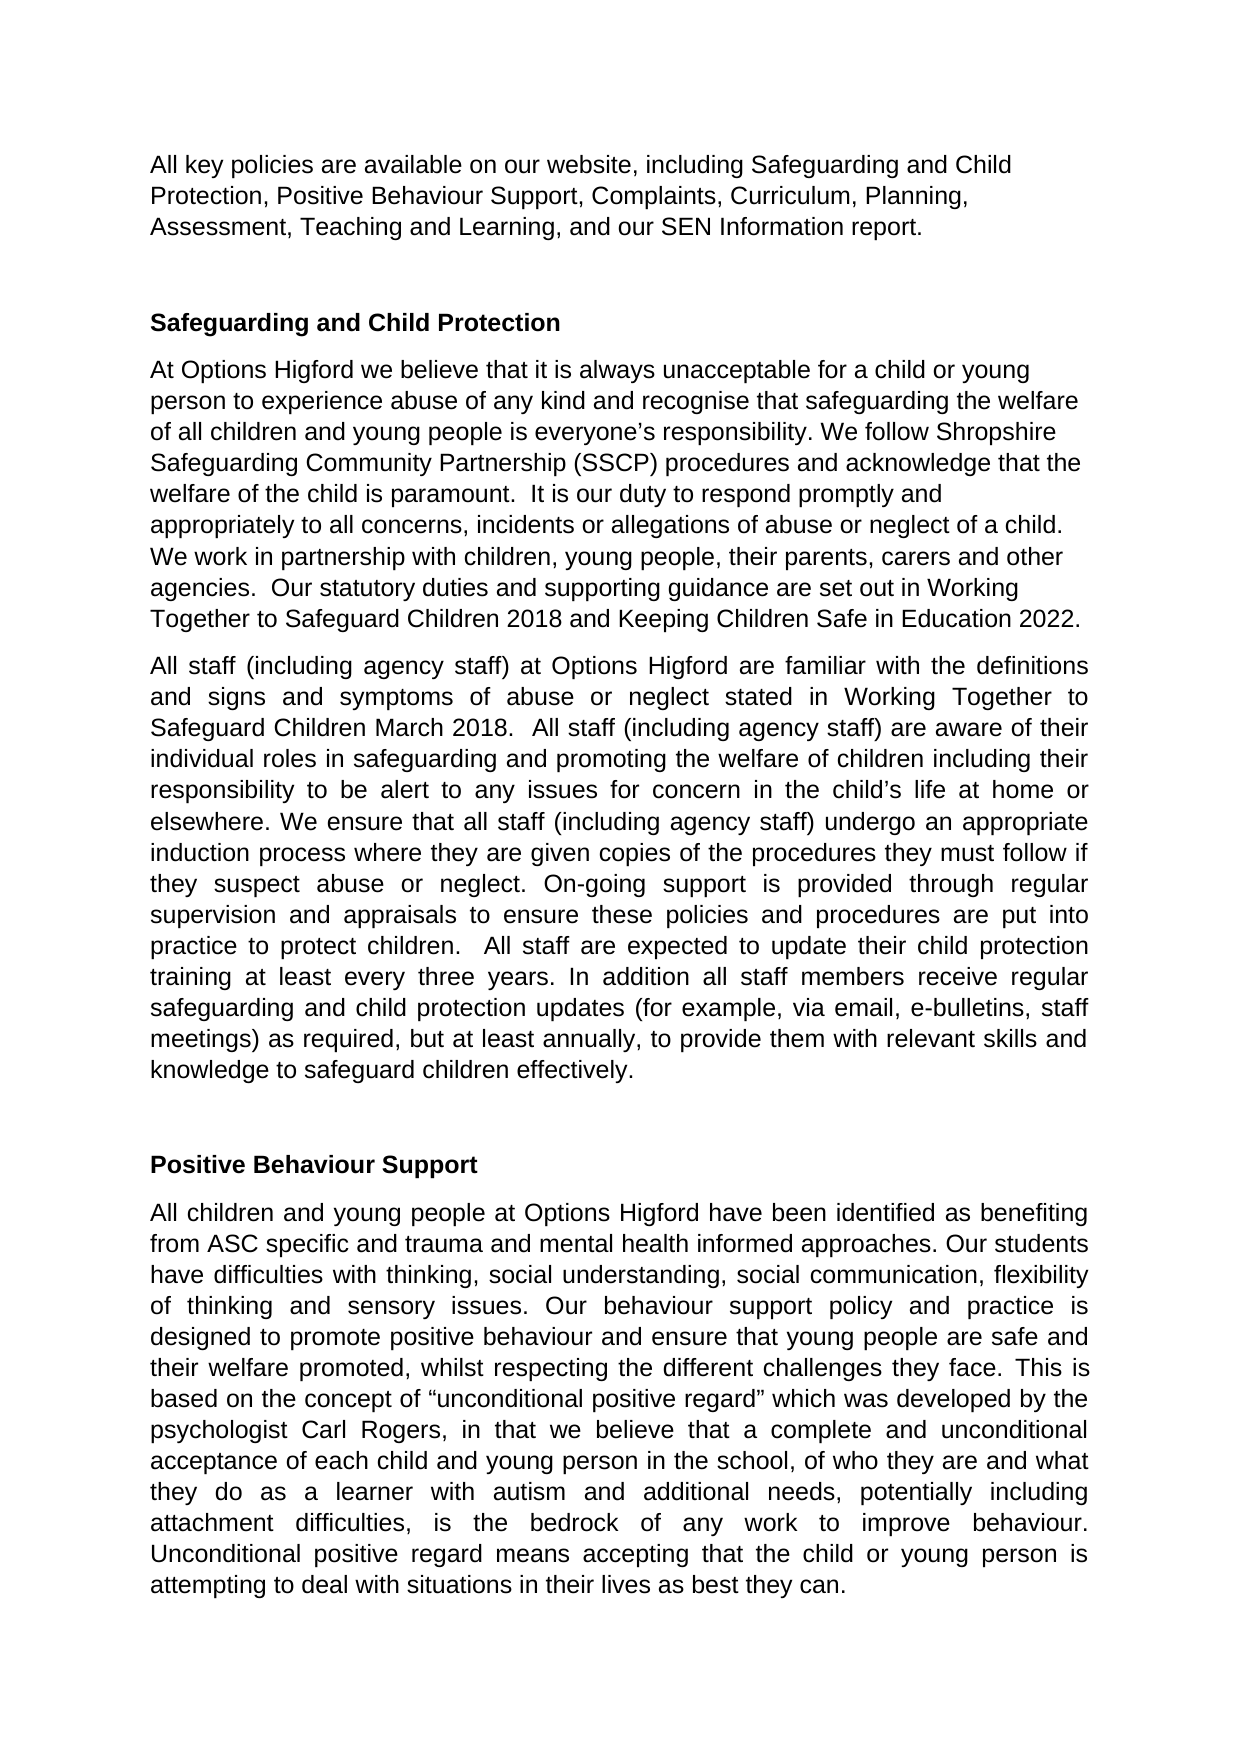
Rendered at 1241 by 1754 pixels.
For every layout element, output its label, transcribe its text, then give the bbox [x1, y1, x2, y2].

text All key policies are available on our website, including Safeguarding and Child Protection, Positive Behaviour Support, Complaints, Curriculum, Planning, Assessment, Teaching and Learning, and our SEN Information report. [150, 150, 1090, 241]
text All children and young people at Options Higford have been identified as benefiting from ASC specific and trauma and mental health informed approaches. Our students have difficulties with thinking, social understanding, social communication, flexibility of thinking and sensory issues. Our behaviour support policy and practice is designed to promote positive behaviour and ensure that young people are safe and their welfare promoted, whilst respecting the different challenges they face. This is based on the concept of “unconditional positive regard” which was developed by the psychologist Carl Rogers, in that we believe that a complete and unconditional acceptance of each child and young person in the school, of who they are and what they do as a learner with autism and additional needs, potentially including attachment difficulties, is the bedrock of any work to improve behaviour. Unconditional positive regard means accepting that the child or young person is attempting to deal with situations in their lives as best they can. [150, 1198, 1090, 1599]
text Positive Behaviour Support [150, 1150, 1090, 1179]
text Safeguarding and Child Protection [150, 307, 1090, 336]
text At Options Higford we believe that it is always unacceptable for a child or young person to experience abuse of any kind and recognise that safeguarding the welfare of all children and young people is everyone’s responsibility. We follow Shropshire Safeguarding Community Partnership (SSCP) procedures and acknowledge that the welfare of the child is paramount. It is our duty to respond promptly and appropriately to all concerns, incidents or allegations of abuse or neglect of a child. We work in partnership with children, young people, their parents, carers and other agencies. Our statutory duties and supporting guidance are set out in Working Together to Safeguard Children 2018 and Keeping Children Safe in Education 2022. [150, 355, 1090, 632]
text All staff (including agency staff) at Options Higford are familiar with the definitions and signs and symptoms of abuse or neglect stated in Working Together to Safeguard Children March 2018. All staff (including agency staff) are aware of their individual roles in safeguarding and promoting the welfare of children including their responsibility to be alert to any issues for concern in the child’s life at home or elsewhere. We ensure that all staff (including agency staff) undergo an appropriate induction process where they are given copies of the procedures they must follow if they suspect abuse or neglect. On-going support is provided through regular supervision and appraisals to ensure these policies and procedures are put into practice to protect children. All staff are expected to update their child protection training at least every three years. In addition all staff members receive regular safeguarding and child protection updates (for example, via email, e-bulletins, staff meetings) as required, but at least annually, to provide them with relevant skills and knowledge to safeguard children effectively. [150, 651, 1090, 1083]
